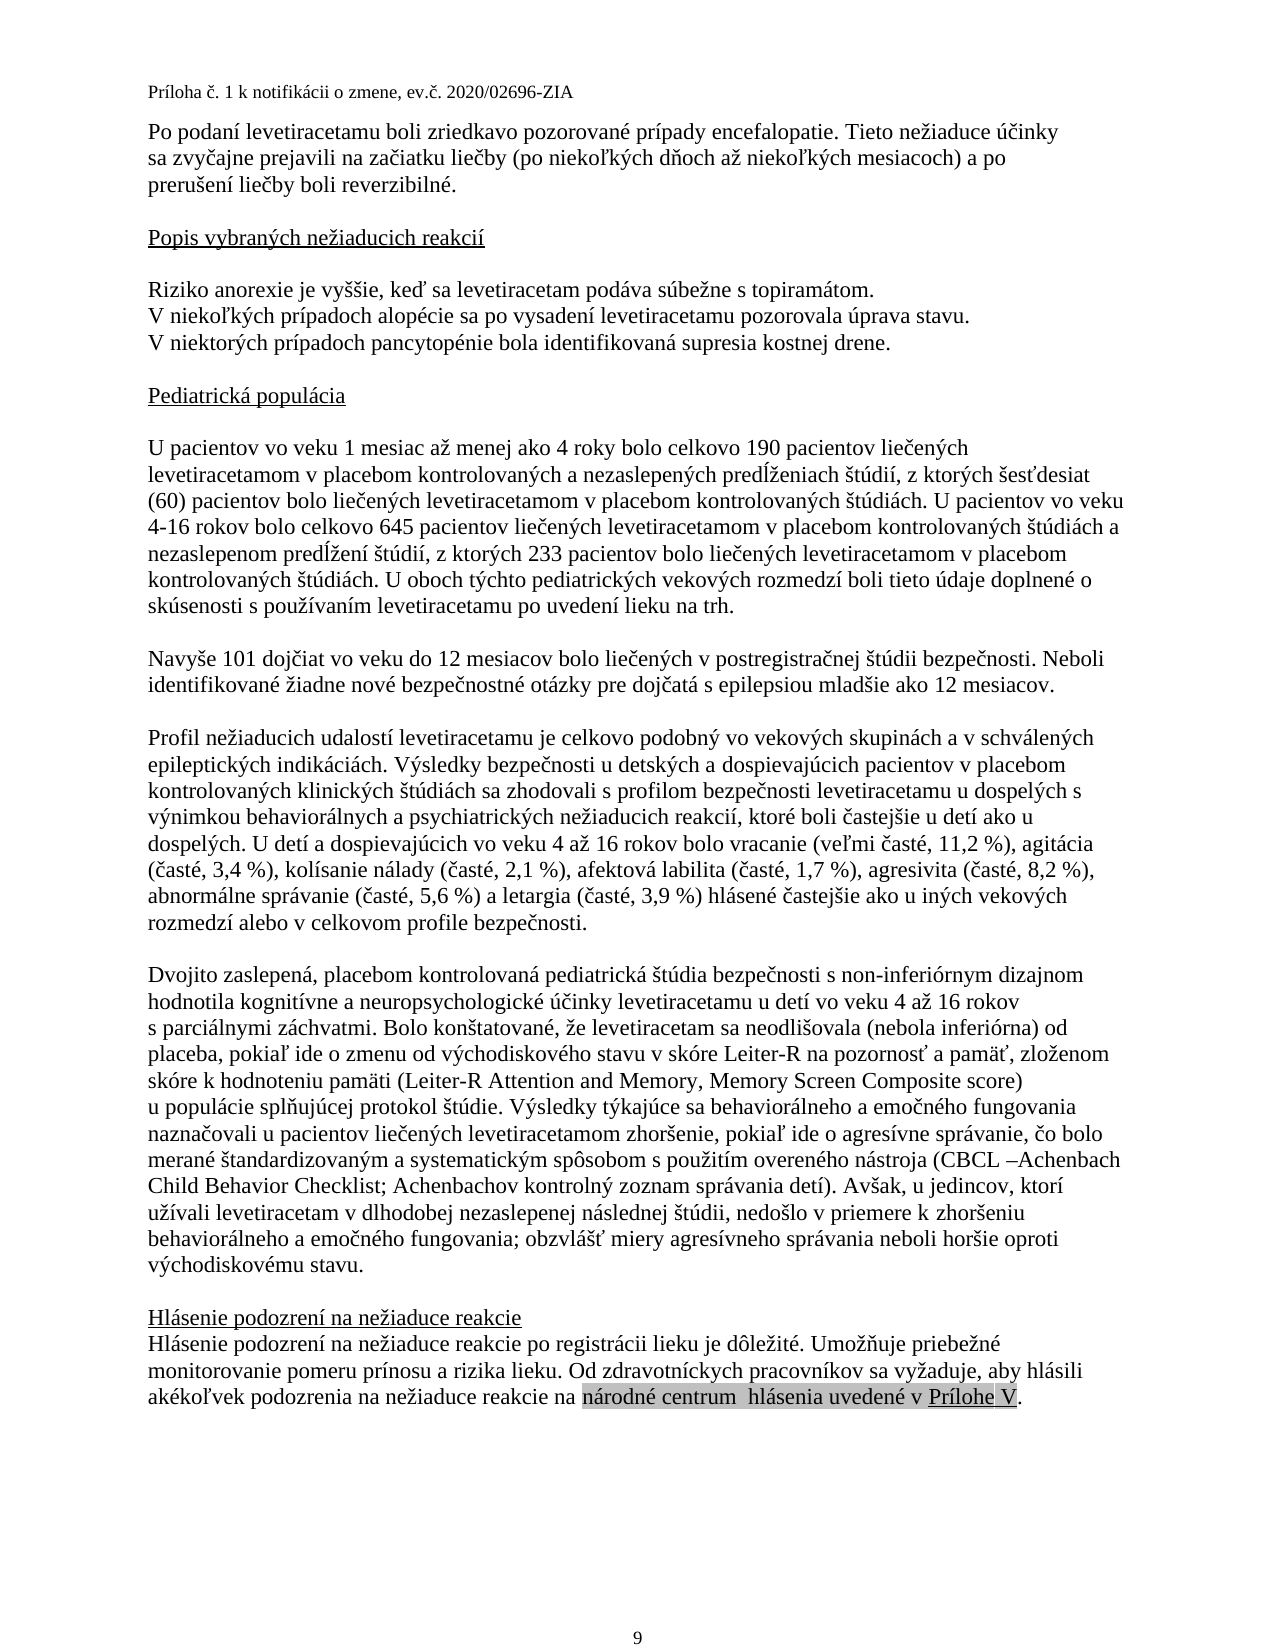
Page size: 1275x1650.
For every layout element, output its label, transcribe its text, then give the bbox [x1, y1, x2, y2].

text prerušení liečby boli reverzibilné. [148, 171, 1127, 197]
text Popis vybraných nežiaducich reakcií [148, 223, 1127, 250]
text sa zvyčajne prejavili na začiatku liečby (po niekoľkých dňoch až niekoľkých mesiacoch) a po [148, 144, 1127, 171]
text V niekoľkých prípadoch alopécie sa po vysadení levetiracetamu pozorovala úprava stavu. [148, 303, 1127, 329]
text V niektorých prípadoch pancytopénie bola identifikovaná supresia kostnej drene. [148, 329, 1127, 355]
text Po podaní levetiracetamu boli zriedkavo pozorované prípady encefalopatie. Tieto nežiaduce účinky [148, 118, 1127, 144]
text Hlásenie podozrení na nežiaduce reakcie [148, 1304, 1127, 1330]
text Profil nežiaducich udalostí levetiracetamu je celkovo podobný vo vekových skupinách a v schválených epileptických indikáciách. Výsledky bezpečnosti u detských a dospievajúcich pacientov v placebom kontrolovaných klinických štúdiách sa zhodovali s profilom bezpečnosti levetiracetamu u dospelých s výnimkou behaviorálnych a psychiatrických nežiaducich reakcií, ktoré boli častejšie u detí ako u dospelých. U detí a dospievajúcich vo veku 4 až 16 rokov bolo vracanie (veľmi časté, 11,2 %), agitácia (časté, 3,4 %), kolísanie nálady (časté, 2,1 %), afektová labilita (časté, 1,7 %), agresivita (časté, 8,2 %), abnormálne správanie (časté, 5,6 %) a letargia (časté, 3,9 %) hlásené častejšie ako u iných vekových rozmedzí alebo v celkovom profile bezpečnosti. [148, 724, 1127, 935]
text Dvojito zaslepená, placebom kontrolovaná pediatrická štúdia bezpečnosti s non-inferiórnym dizajnom hodnotila kognitívne a neuropsychologické účinky levetiracetamu u detí vo veku 4 až 16 rokov s parciálnymi záchvatmi. Bolo konštatované, že levetiracetam sa neodlišovala (nebola inferiórna) od placeba, pokiaľ ide o zmenu od východiskového stavu v skóre Leiter-R na pozornosť a pamäť, zloženom skóre k hodnoteniu pamäti (Leiter-R Attention and Memory, Memory Screen Composite score) u populácie splňujúcej protokol štúdie. Výsledky týkajúce sa behaviorálneho a emočného fungovania naznačovali u pacientov liečených levetiracetamom zhoršenie, pokiaľ ide o agresívne správanie, čo bolo merané štandardizovaným a systematickým spôsobom s použitím overeného nástroja (CBCL –Achenbach Child Behavior Checklist; Achenbachov kontrolný zoznam správania detí). Avšak, u jedincov, ktorí užívali levetiracetam v dlhodobej nezaslepenej následnej štúdii, nedošlo v priemere k zhoršeniu behaviorálneho a emočného fungovania; obzvlášť miery agresívneho správania neboli horšie oproti východiskovému stavu. [148, 961, 1127, 1278]
text Pediatrická populácia [148, 382, 1127, 408]
text U pacientov vo veku 1 mesiac až menej ako 4 roky bolo celkovo 190 pacientov liečených levetiracetamom v placebom kontrolovaných a nezaslepených predĺženiach štúdií, z ktorých šesťdesiat (60) pacientov bolo liečených levetiracetamom v placebom kontrolovaných štúdiách. U pacientov vo veku 4-16 rokov bolo celkovo 645 pacientov liečených levetiracetamom v placebom kontrolovaných štúdiách a nezaslepenom predĺžení štúdií, z ktorých 233 pacientov bolo liečených levetiracetamom v placebom kontrolovaných štúdiách. U oboch týchto pediatrických vekových rozmedzí boli tieto údaje doplnené o skúsenosti s používaním levetiracetamu po uvedení lieku na trh. [148, 434, 1127, 619]
text Hlásenie podozrení na nežiaduce reakcie po registrácii lieku je dôležité. Umožňuje priebežné monitorovanie pomeru prínosu a rizika lieku. Od zdravotníckych pracovníkov sa vyžaduje, aby hlásili akékoľvek podozrenia na nežiaduce reakcie na národné centrum hlásenia uvedené v Prílohe V. [148, 1330, 1127, 1409]
text Riziko anorexie je vyššie, keď sa levetiracetam podáva súbežne s topiramátom. [148, 276, 1127, 303]
text Navyše 101 dojčiat vo veku do 12 mesiacov bolo liečených v postregistračnej štúdii bezpečnosti. Neboli identifikované žiadne nové bezpečnostné otázky pre dojčatá s epilepsiou mladšie ako 12 mesiacov. [148, 645, 1127, 698]
